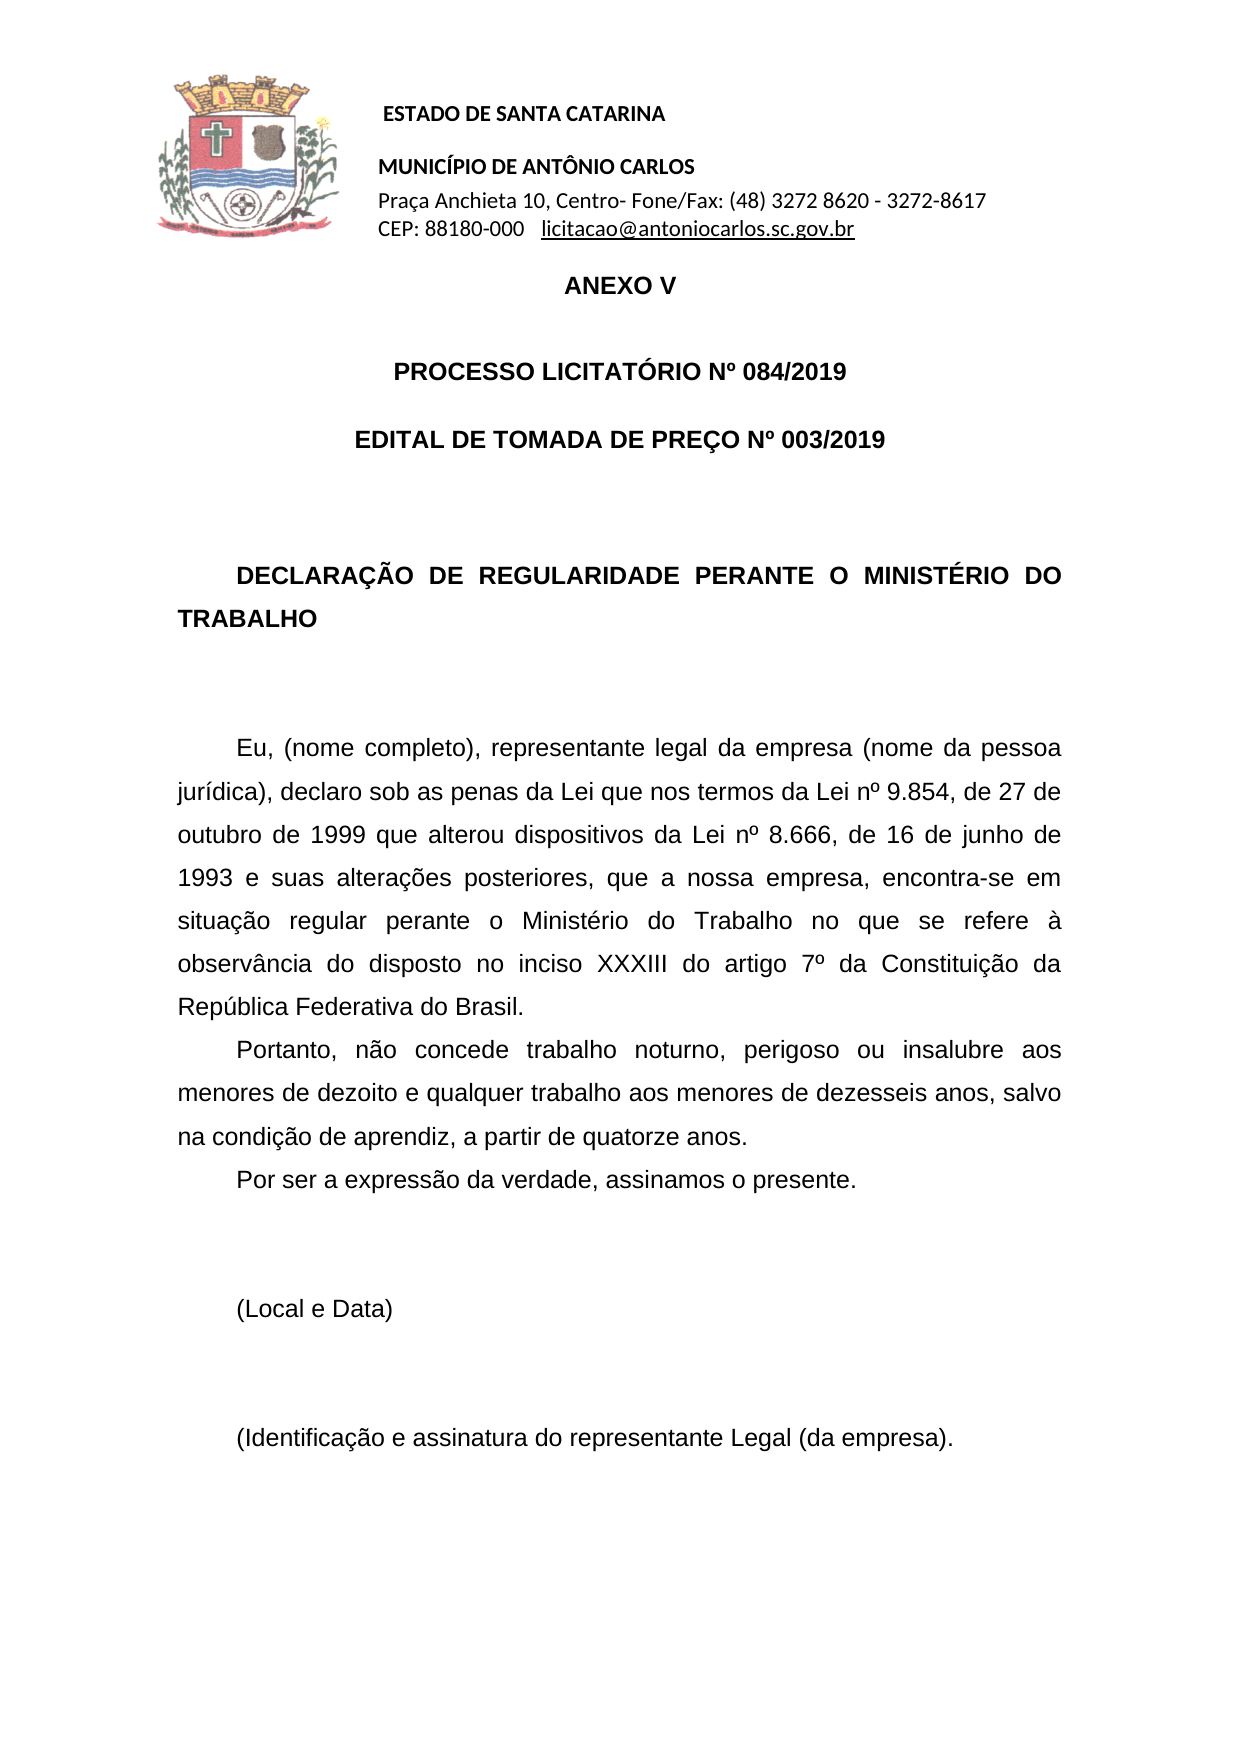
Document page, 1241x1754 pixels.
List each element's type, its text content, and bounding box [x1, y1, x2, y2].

text Eu, (nome completo), representante legal da empresa (nome da pessoa jurídica), declaro sob as penas da Lei que nos termos da Lei nº 9.854, de 27 de outubro de 1999 que alterou dispositivos da Lei nº 8.666, de 16 de junho de 1993 e suas alterações posteriores, que a nossa empresa, encontra-se em situação regular perante o Ministério do Trabalho no que se refere à observância do disposto no inciso XXXIII do artigo 7º da Constituição da República Federativa do Brasil. [177, 733, 1063, 1021]
text ANEXO V [177, 271, 1063, 299]
text (Local e Data) [177, 1294, 1063, 1323]
text (Identificação e assinatura do representante Legal (da empresa). [177, 1423, 1063, 1452]
picture [146, 65, 354, 254]
text Por ser a expressão da verdade, assinamos o presente. [177, 1164, 1063, 1193]
text PROCESSO LICITATÓRIO Nº 084/2019 [177, 357, 1063, 386]
subtitle EDITAL DE TOMADA DE PREÇO Nº 003/2019 [177, 425, 1063, 454]
text Portanto, não concede trabalho noturno, perigoso ou insalubre aos menores de dezoito e qualquer trabalho aos menores de dezesseis anos, salvo na condição de aprendiz, a partir de quatorze anos. [177, 1035, 1063, 1150]
text DECLARAÇÃO DE REGULARIDADE PERANTE O MINISTÉRIO DO TRABALHO [177, 561, 1063, 633]
